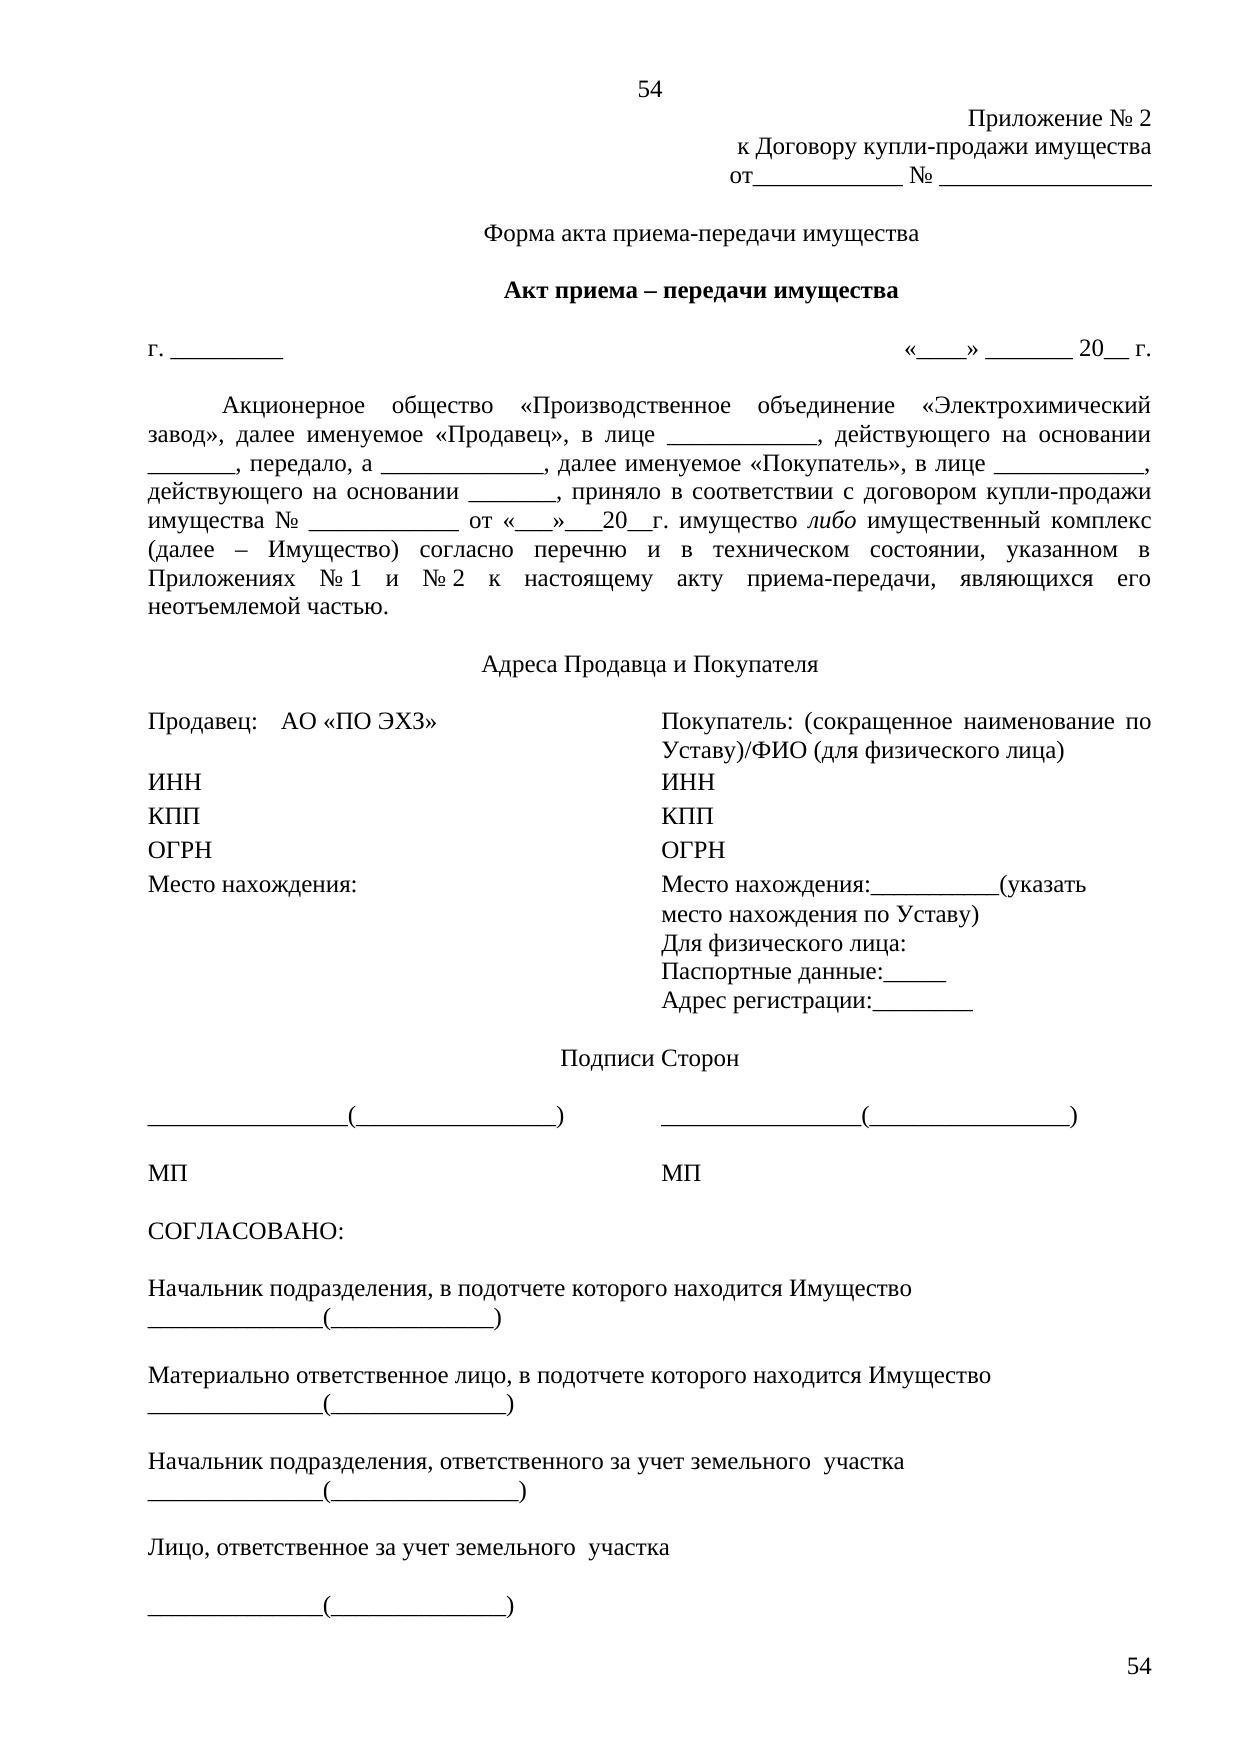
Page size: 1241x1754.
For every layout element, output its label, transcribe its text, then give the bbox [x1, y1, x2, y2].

table_header ________________(________________) МП [650, 1100, 1163, 1187]
text от____________ № _________________ [148, 160, 1152, 189]
text ______________(_____________) [148, 1302, 1152, 1331]
text Начальник подразделения, в подотчете которого находится Имущество [148, 1273, 1152, 1302]
text Материально ответственное лицо, в подотчете которого находится Имущество [148, 1360, 1152, 1388]
text ______________(_______________) [148, 1475, 1152, 1503]
table_header «____» _______ 20__ г. [650, 333, 1163, 361]
text ______________(______________) [148, 1590, 1152, 1618]
text Приложение № 2 [148, 103, 1152, 131]
text Начальник подразделения, ответственного за учет земельного участка [148, 1446, 1152, 1475]
text Лицо, ответственное за учет земельного участка [148, 1532, 1152, 1561]
table_cell ИНН КПП ОГРН Место нахождения: [136, 764, 650, 1014]
text ______________(______________) [148, 1388, 1152, 1417]
text Подписи Сторон [148, 1043, 1152, 1071]
table_header г. _________ [136, 333, 650, 361]
table_header Покупатель: (сокращенное наименование по Уставу)/ФИО (для физического лица) [650, 706, 1163, 764]
text Акт приема – передачи имущества [148, 275, 1152, 304]
table_cell ИНН КПП ОГРН Место нахождения: (указать место нахождения по Уставу) Для физического лица: Паспортные данные:_____ Адрес регистрации:________ [650, 764, 1163, 1014]
text Адреса Продавца и Покупателя [148, 649, 1152, 678]
text СОГЛАСОВАНО: [148, 1216, 1152, 1245]
text к Договору купли-продажи имущества [148, 131, 1152, 160]
text Акционерное общество «Производственное объединение «Электрохимический завод», далее именуемое «Продавец», в лице ____________, действующего на основании _______, передало, а _____________, далее именуемое «Покупатель», в лице ____________, действующего на основании _______, приняло в соответствии с договором купли-продажи имущества № ____________ от «___»___20__г. имущество либо имущественный комплекс (далее – Имущество) согласно перечню и в техническом состоянии, указанном в Приложениях № 1 и № 2 к настоящему акту приема-передачи, являющихся его неотъемлемой частью. [148, 390, 1152, 620]
text Форма акта приема-передачи имущества [148, 218, 1152, 246]
table_header Продавец: АО «ПО ЭХЗ» [136, 706, 650, 764]
table_header ________________(________________) МП [136, 1100, 650, 1187]
